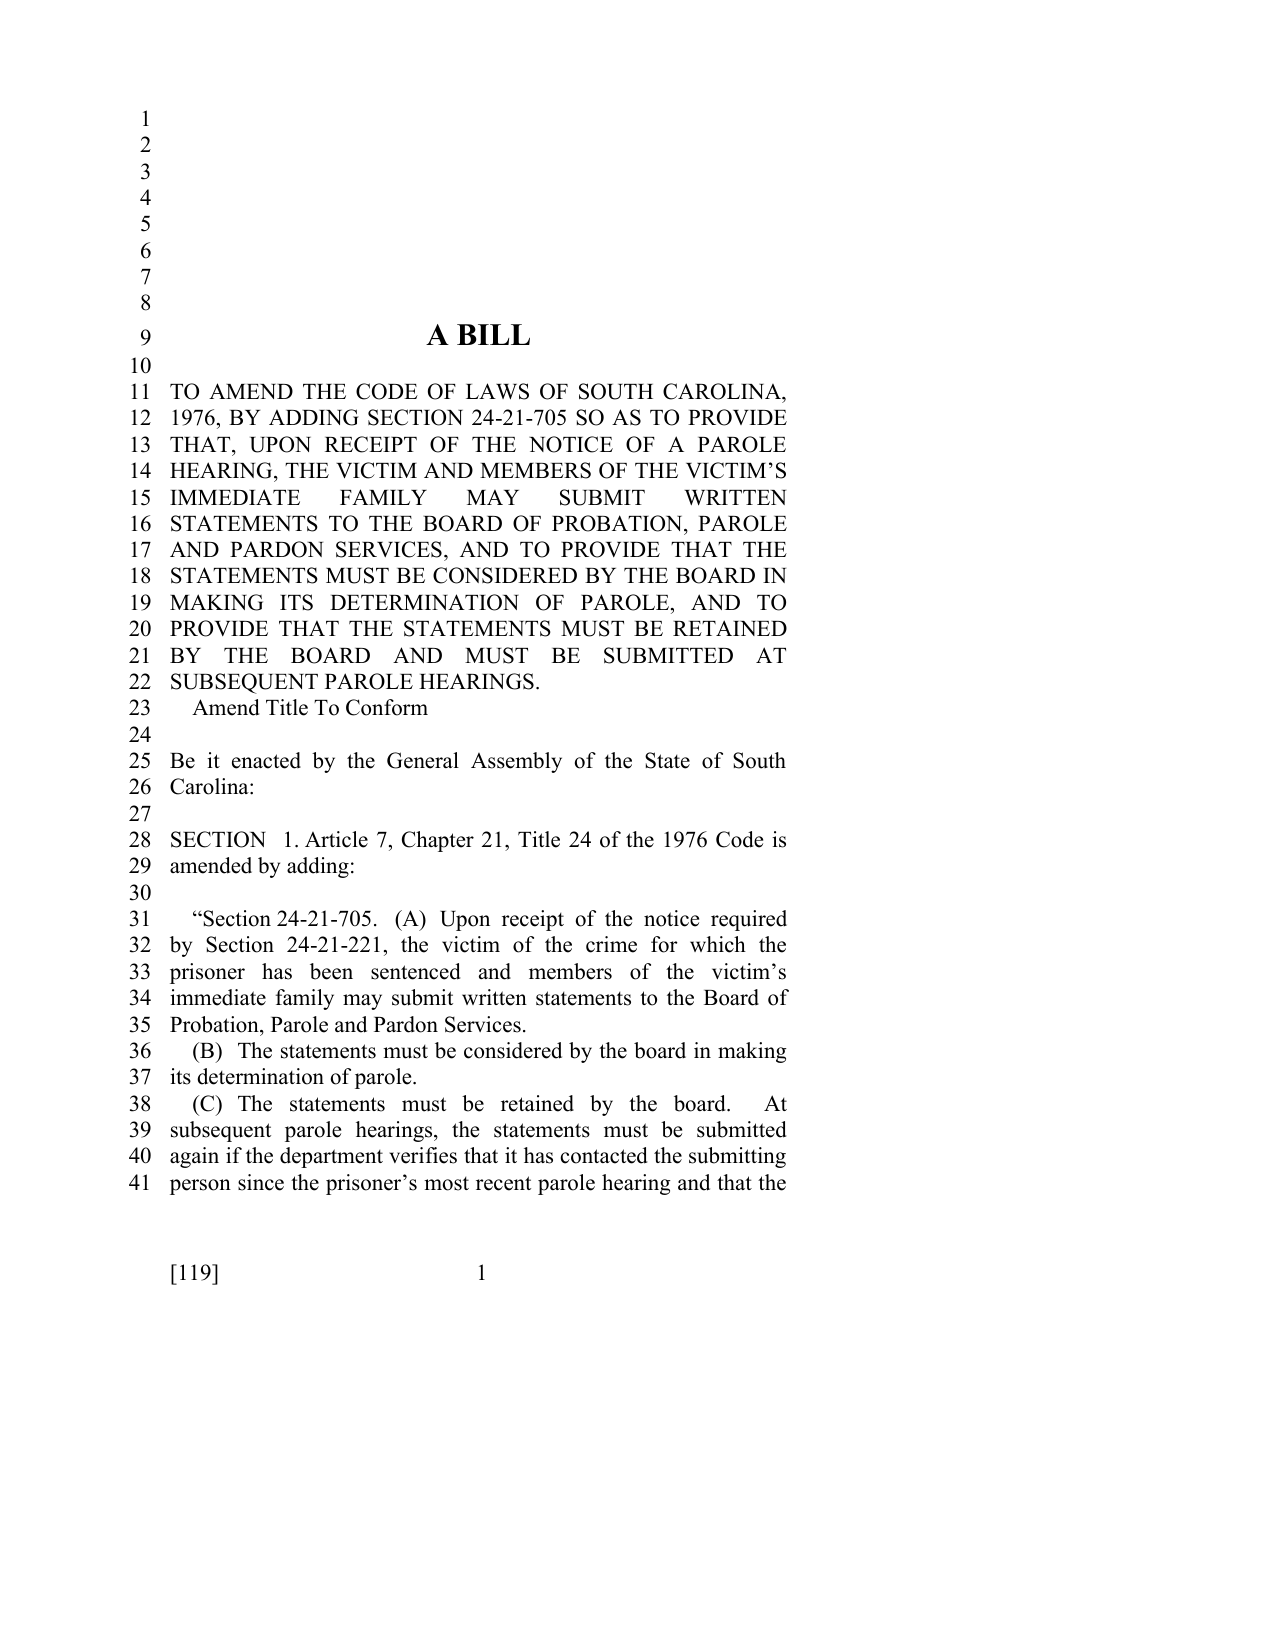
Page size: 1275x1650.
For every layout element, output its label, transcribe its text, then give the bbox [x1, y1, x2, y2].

text Be it enacted by the General Assembly of the State of South Carolina: [169, 747, 787, 800]
text SECTION 1. Article 7, Chapter 21, Title 24 of the 1976 Code is amended by adding: [169, 826, 787, 879]
text (B) The statements must be considered by the board in making its determination of parole. [169, 1037, 787, 1090]
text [169, 1090, 787, 1195]
text “Section 24-21-705. (A) Upon receipt of the notice required by Section 24-21-221, the victim of the crime for which the prisoner has been sentenced and members of the victim’s immediate family may submit written statements to the Board of Probation, Parole and Pardon Services. [169, 905, 787, 1037]
text A BILL [169, 316, 787, 352]
text TO AMEND THE CODE OF LAWS OF SOUTH CAROLINA, 1976, BY ADDING SECTION 24-21-705 SO AS TO PROVIDE THAT, UPON RECEIPT OF THE NOTICE OF A PAROLE HEARING, THE VICTIM AND MEMBERS OF THE VICTIM’S IMMEDIATE FAMILY MAY SUBMIT WRITTEN STATEMENTS TO THE BOARD OF PROBATION, PAROLE AND PARDON SERVICES, AND TO PROVIDE THAT THE STATEMENTS MUST BE CONSIDERED BY THE BOARD IN MAKING ITS DETERMINATION OF PAROLE, AND TO PROVIDE THAT THE STATEMENTS MUST BE RETAINED BY THE BOARD AND MUST BE SUBMITTED AT SUBSEQUENT PAROLE HEARINGS. [169, 378, 787, 694]
text Amend Title To Conform [169, 694, 787, 721]
